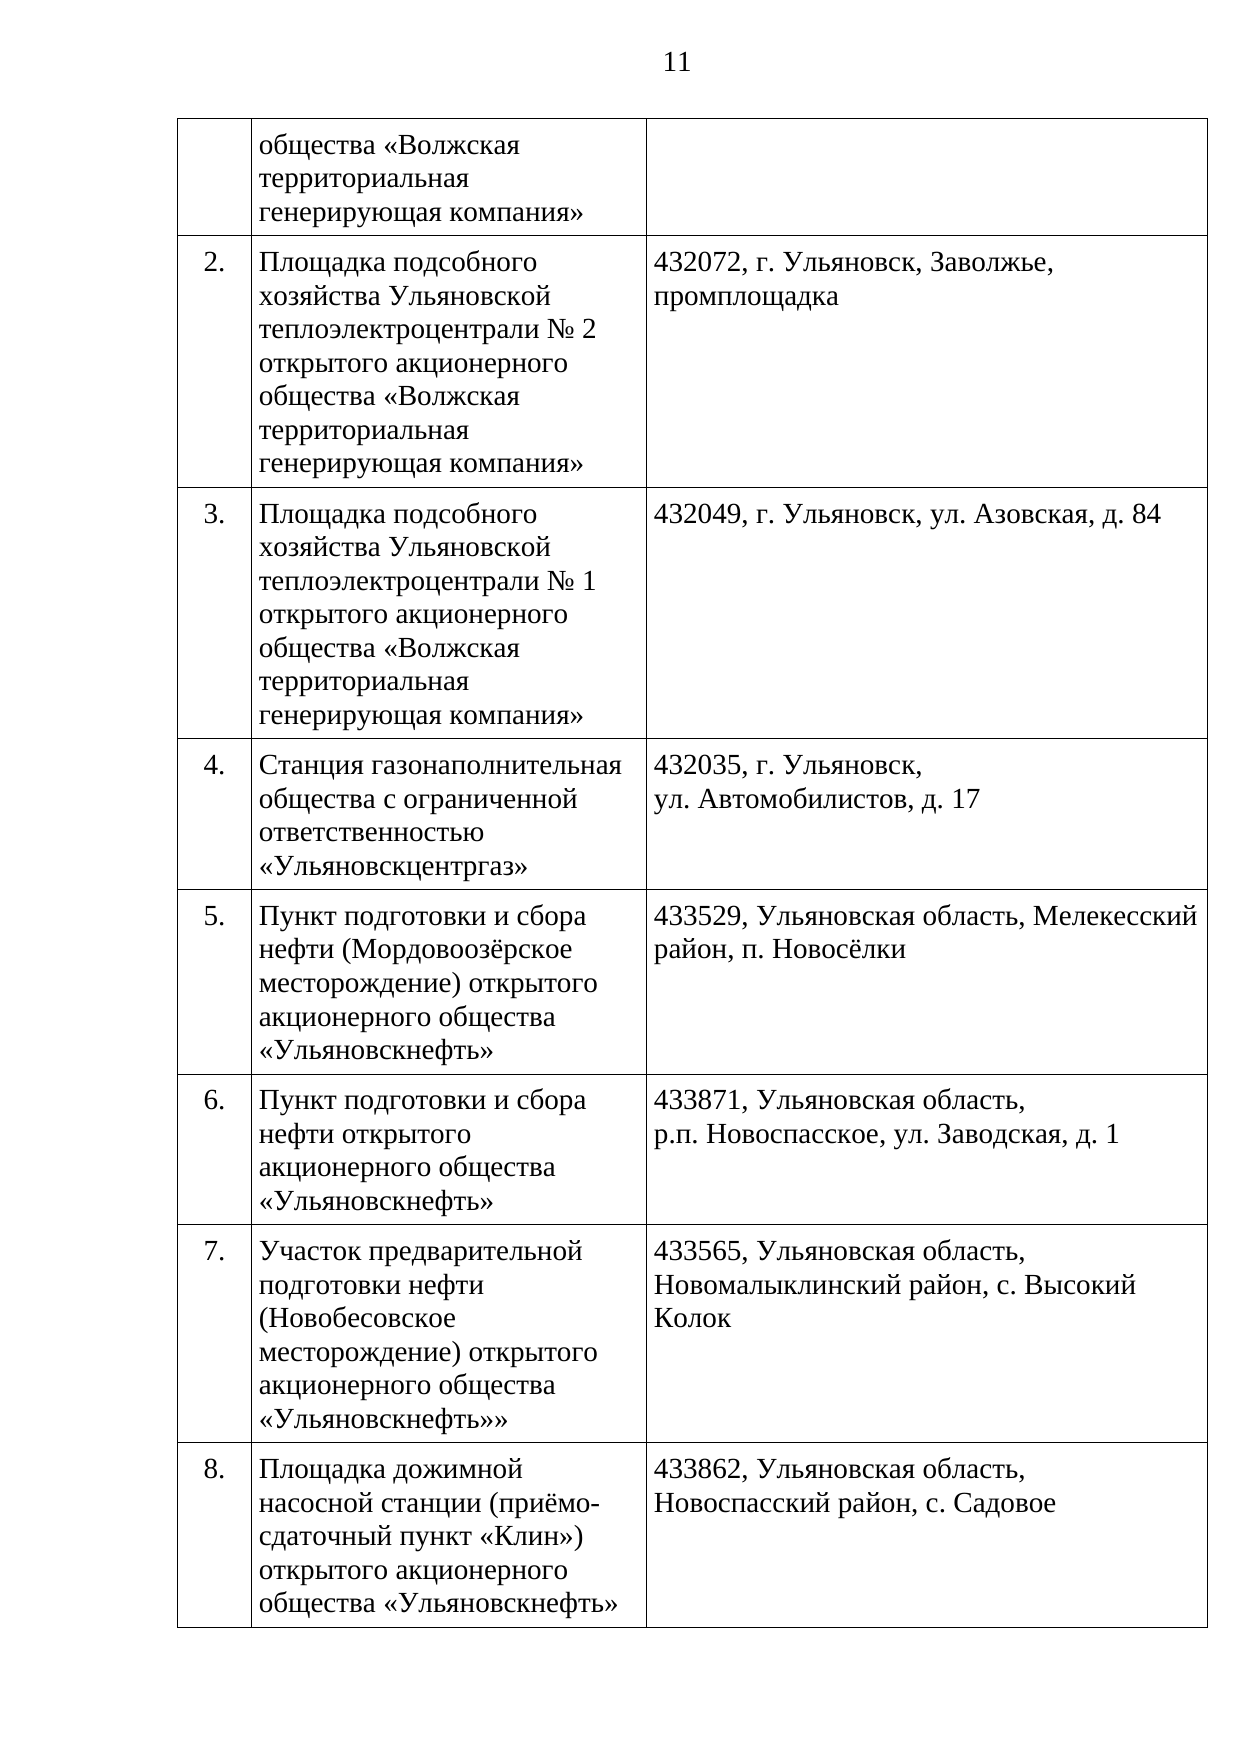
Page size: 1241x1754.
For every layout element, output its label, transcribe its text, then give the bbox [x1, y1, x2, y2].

table_cell 2. [178, 236, 251, 487]
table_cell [647, 119, 1207, 235]
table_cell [252, 119, 646, 235]
table_cell Станция газонаполнительная общества с ограниченной ответственностью «Ульяновскцентргаз» [252, 739, 646, 889]
table_cell 432049, г. Ульяновск, ул. Азовская, д. 84 [647, 488, 1207, 738]
table_cell 433529, Ульяновская область, Мелекесский район, п. Новосёлки [647, 890, 1207, 1073]
table_cell 4. [178, 739, 251, 889]
table_cell 3. [178, 488, 251, 738]
table_cell Площадка подсобного хозяйства Ульяновской теплоэлектроцентрали № 2 открытого акционерного общества «Волжская территориальная генерирующая компания» [252, 236, 646, 487]
table_cell 8. [178, 1443, 251, 1627]
table_cell 433565, Ульяновская область, Новомалыклинский район, с. Высокий Колок [647, 1225, 1207, 1442]
table_cell Пункт подготовки и сбора нефти (Мордовоозёрское месторождение) открытого акционерного общества «Ульяновскнефть» [252, 890, 646, 1073]
table_cell Площадка подсобного хозяйства Ульяновской теплоэлектроцентрали № 1 открытого акционерного общества «Волжская территориальная генерирующая компания» [252, 488, 646, 738]
table_cell Пункт подготовки и сбора нефти открытого акционерного общества «Ульяновскнефть» [252, 1075, 646, 1224]
table_cell 432072, г. Ульяновск, Заволжье, промплощадка [647, 236, 1207, 487]
table_cell 7. [178, 1225, 251, 1442]
table_cell 6. [178, 1075, 251, 1224]
table_cell Площадка дожимной насосной станции (приёмо-сдаточный пункт «Клин») открытого акционерного общества «Ульяновскнефть» [252, 1443, 646, 1627]
table_cell Участок предварительной подготовки нефти (Новобесовское месторождение) открытого акционерного общества «Ульяновскнефть»» [252, 1225, 646, 1442]
table_cell 1. [178, 119, 251, 235]
table_cell 432035, г. Ульяновск, ул. Автомобилистов, д. 17 [647, 739, 1207, 889]
table_cell 5. [178, 890, 251, 1073]
table_cell 433871, Ульяновская область, р.п. Новоспасское, ул. Заводская, д. 1 [647, 1075, 1207, 1224]
table_cell 433862, Ульяновская область, Новоспасский район, с. Садовое [647, 1443, 1207, 1627]
